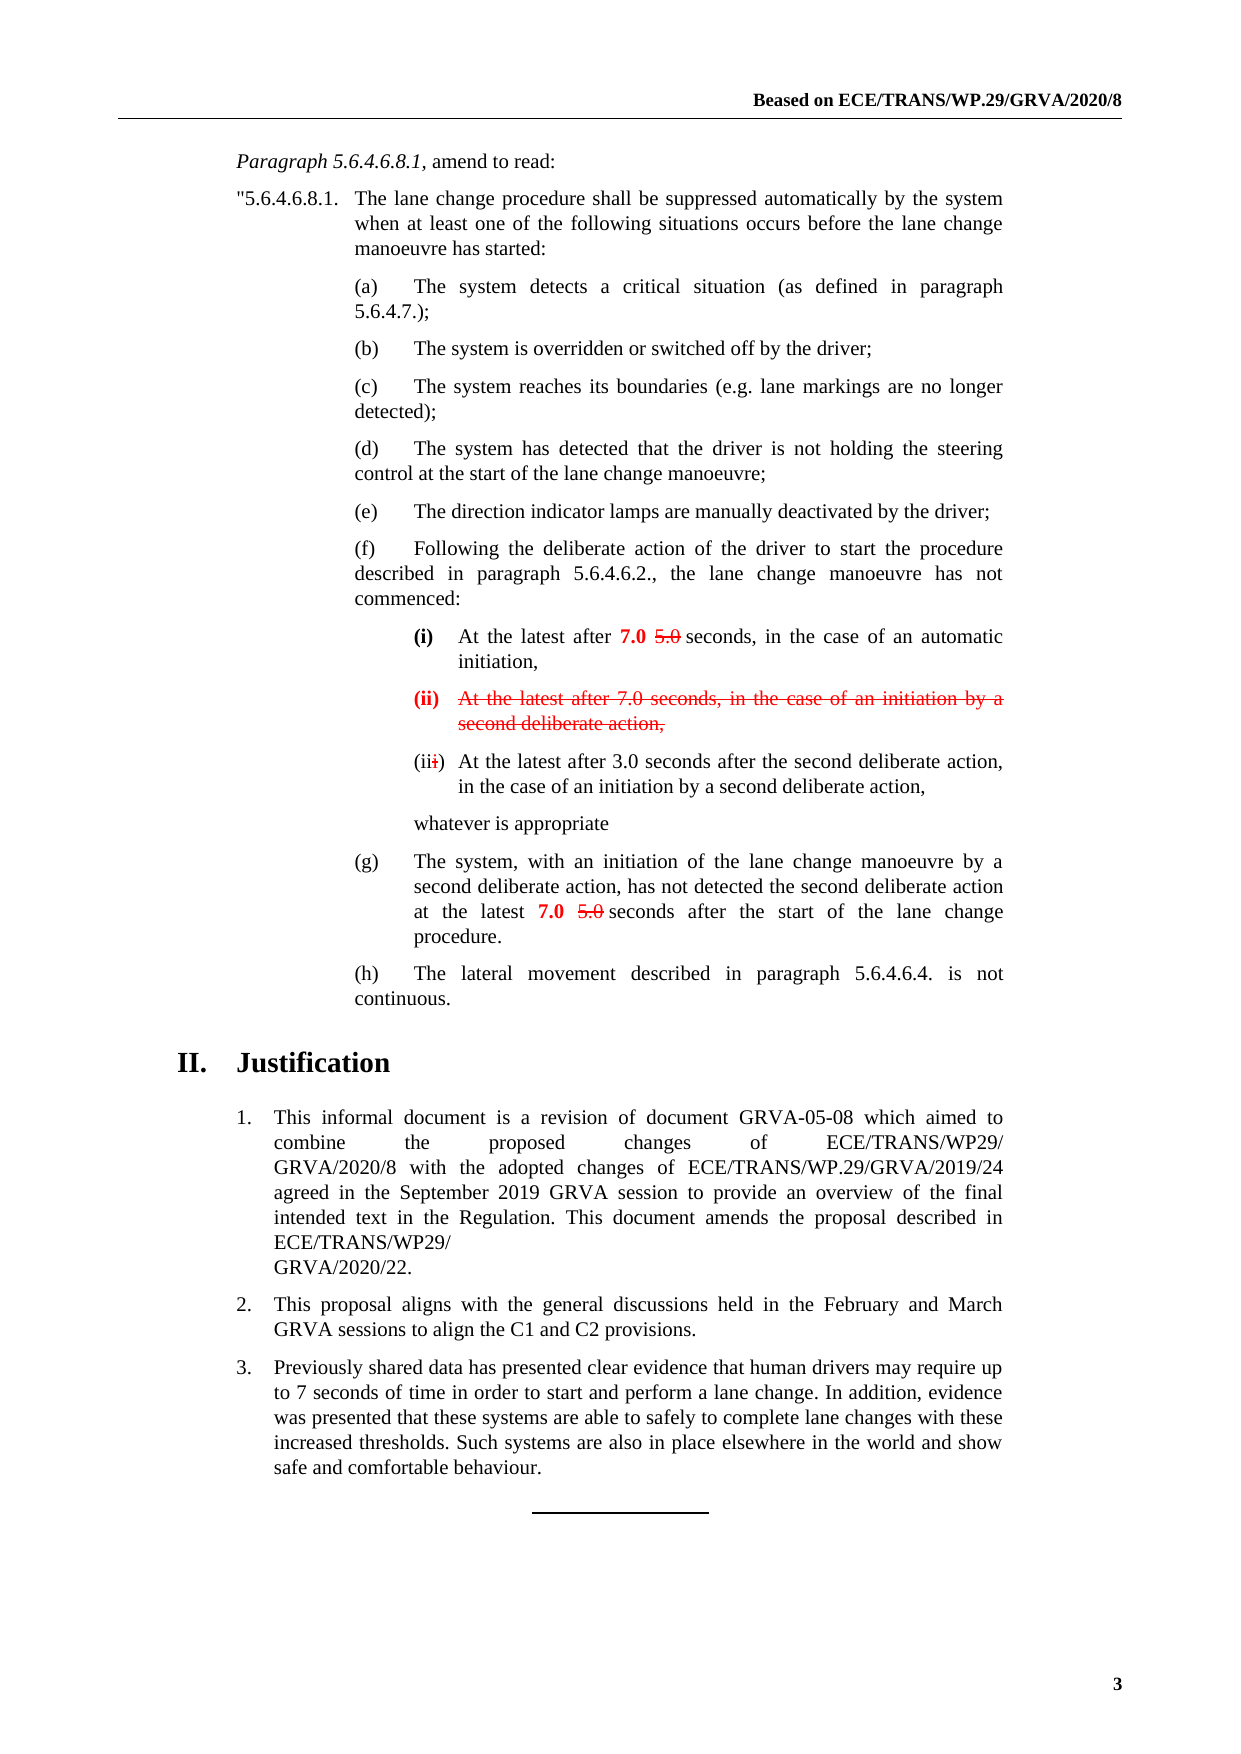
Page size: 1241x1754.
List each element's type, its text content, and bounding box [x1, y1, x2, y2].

text (a) The system detects a critical situation (as defined in paragraph 5.6.4.7.); [354, 273, 1004, 323]
text (h) The lateral movement described in paragraph 5.6.4.6.4. is not continuous. [354, 960, 1004, 1010]
text (c) The system reaches its boundaries (e.g. lane markings are no longer detected); [354, 373, 1004, 423]
text whatever is appropriate [413, 810, 1004, 835]
text "5.6.4.6.8.1. The lane change procedure shall be suppressed automatically by the system when at least one of the following situations occurs before the lane change manoeuvre has started: [236, 185, 1004, 260]
text Paragraph 5.6.4.6.8.1, amend to read: [236, 148, 1004, 173]
text (g) The system, with an initiation of the lane change manoeuvre by a second deliberate action, has not detected the second deliberate action at the latest 7.0 5.0 seconds after the start of the lane change procedure. [354, 848, 1004, 948]
text (i) At the latest after 7.0 5.0 seconds, in the case of an automatic initiation, [413, 623, 1004, 673]
text II. Justification [118, 1048, 1004, 1079]
list This proposal aligns with the general discussions held in the February and March GRVA sessions to align the C1 and C2 provisions. [236, 1291, 1004, 1341]
text (e) The direction indicator lamps are manually deactivated by the driver; [354, 498, 1004, 523]
list Previously shared data has presented clear evidence that human drivers may require up to 7 seconds of time in order to start and perform a lane change. In addition, evidence was presented that these systems are able to safely to complete lane changes with these increased thresholds. Such systems are also in place elsewhere in the world and show safe and comfortable behaviour. [236, 1354, 1004, 1479]
text (f) Following the deliberate action of the driver to start the procedure described in paragraph 5.6.4.6.2., the lane change manoeuvre has not commenced: [354, 535, 1004, 610]
text (b) The system is overridden or switched off by the driver; [354, 335, 1004, 360]
list This informal document is a revision of document GRVA-05-08 which aimed to combine the proposed changes of ECE/TRANS/WP29/ GRVA/2020/8 with the adopted changes of ECE/TRANS/WP.29/GRVA/2019/24 agreed in the September 2019 GRVA session to provide an overview of the final intended text in the Regulation. This document amends the proposal described in ECE/TRANS/WP29/ GRVA/2020/22. [236, 1104, 1004, 1279]
text (d) The system has detected that the driver is not holding the steering control at the start of the lane change manoeuvre; [354, 435, 1004, 485]
text (iii) At the latest after 3.0 seconds after the second deliberate action, in the case of an initiation by a second deliberate action, [413, 748, 1004, 798]
text (ii) At the latest after 7.0 seconds, in the case of an initiation by a second deliberate action, [413, 685, 1004, 735]
